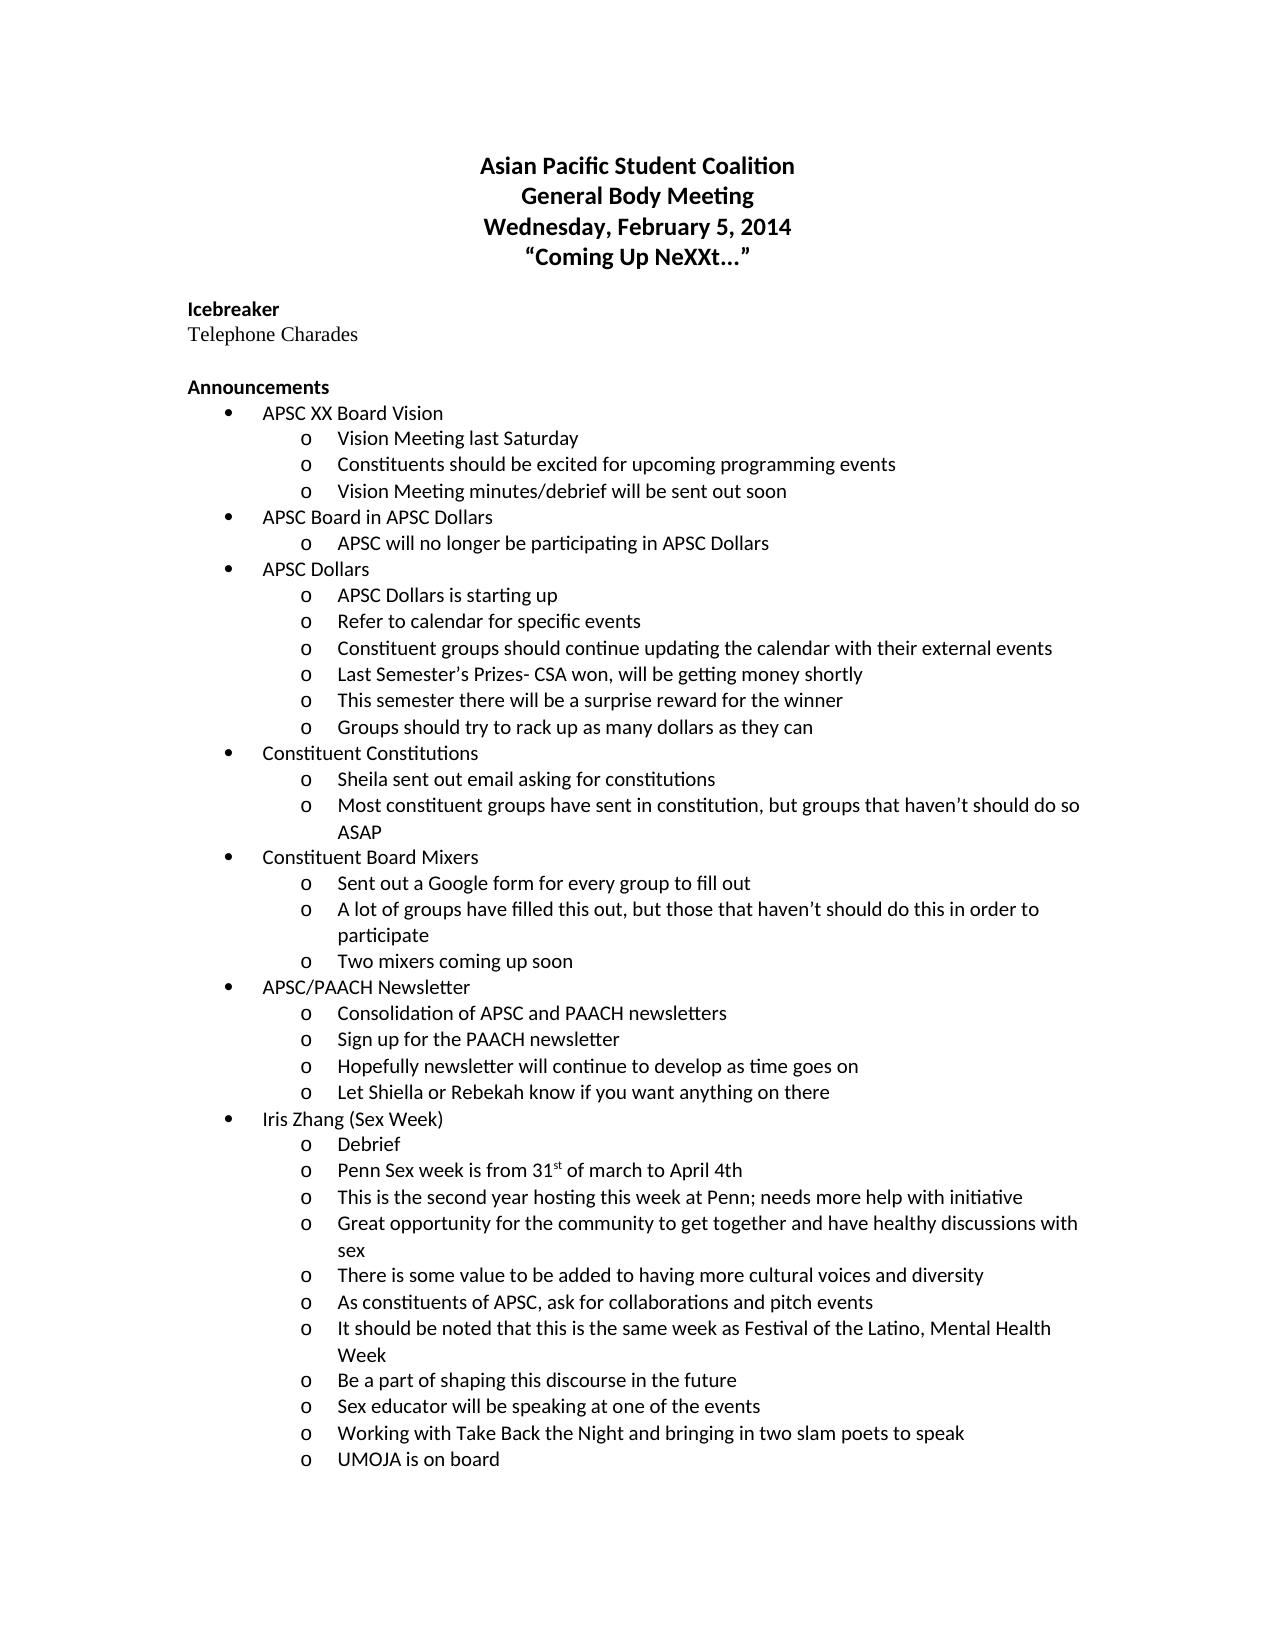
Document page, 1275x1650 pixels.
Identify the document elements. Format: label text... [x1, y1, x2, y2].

list Constituents should be excited for upcoming programming events [300, 452, 1087, 478]
text Wednesday, February 5, 2014 [187, 211, 1087, 242]
list There is some value to be added to having more cultural voices and diversity [300, 1262, 1087, 1289]
list Let Shiella or Rebekah know if you want anything on there [300, 1079, 1087, 1106]
list Sign up for the PAACH newsletter [300, 1026, 1087, 1053]
list APSC Dollars [225, 556, 1087, 582]
list APSC Board in APSC Dollars [225, 504, 1087, 530]
list Sent out a Google form for every group to fill out [300, 870, 1087, 896]
list UMOJA is on board [300, 1447, 1087, 1473]
list Two mixers coming up soon [300, 948, 1087, 974]
list Groups should try to rack up as many dollars as they can [300, 714, 1087, 741]
list APSC Dollars is starting up [300, 582, 1087, 608]
list Debrief [300, 1131, 1087, 1158]
list Sheila sent out email asking for constitutions [300, 766, 1087, 792]
list Refer to calendar for specific events [300, 608, 1087, 635]
list APSC will no longer be participating in APSC Dollars [300, 530, 1087, 556]
list This semester there will be a surprise reward for the winner [300, 688, 1087, 714]
list This is the second year hosting this week at Penn; needs more help with initiative [300, 1184, 1087, 1211]
list Vision Meeting last Saturday [300, 425, 1087, 452]
text Icebreaker [187, 296, 1087, 322]
text Asian Pacific Student Coalition [187, 150, 1087, 181]
list Iris Zhang (Sex Week) [225, 1106, 1087, 1131]
list Be a part of shaping this discourse in the future [300, 1367, 1087, 1394]
list APSC/PAACH Newsletter [225, 974, 1087, 1000]
list It should be noted that this is the same week as Festival of the Latino, Mental Health Week [300, 1315, 1087, 1367]
list Working with Take Back the Night and bringing in two slam poets to speak [300, 1420, 1087, 1447]
list Sex educator will be speaking at one of the events [300, 1394, 1087, 1420]
list Constituent groups should continue updating the calendar with their external events [300, 635, 1087, 661]
list Great opportunity for the community to get together and have healthy discussions with sex [300, 1211, 1087, 1262]
list Penn Sex week is from 31st of march to April 4th [300, 1158, 1087, 1184]
text Telephone Charades [187, 322, 1087, 374]
text Announcements [187, 374, 1087, 400]
list APSC XX Board Vision [225, 400, 1087, 425]
list As constituents of APSC, ask for collaborations and pitch events [300, 1289, 1087, 1315]
list Constituent Constitutions [225, 741, 1087, 766]
list Last Semester’s Prizes- CSA won, will be getting money shortly [300, 661, 1087, 688]
list Most constituent groups have sent in constitution, but groups that haven’t should do so ASAP [300, 792, 1087, 844]
text General Body Meeting [187, 181, 1087, 211]
list Hopefully newsletter will continue to develop as time goes on [300, 1053, 1087, 1079]
list Consolidation of APSC and PAACH newsletters [300, 1000, 1087, 1026]
list Constituent Board Mixers [225, 844, 1087, 870]
list Vision Meeting minutes/debrief will be sent out soon [300, 478, 1087, 504]
list A lot of groups have filled this out, but those that haven’t should do this in order to participate [300, 896, 1087, 948]
text “Coming Up NeXXt...” [187, 242, 1087, 272]
